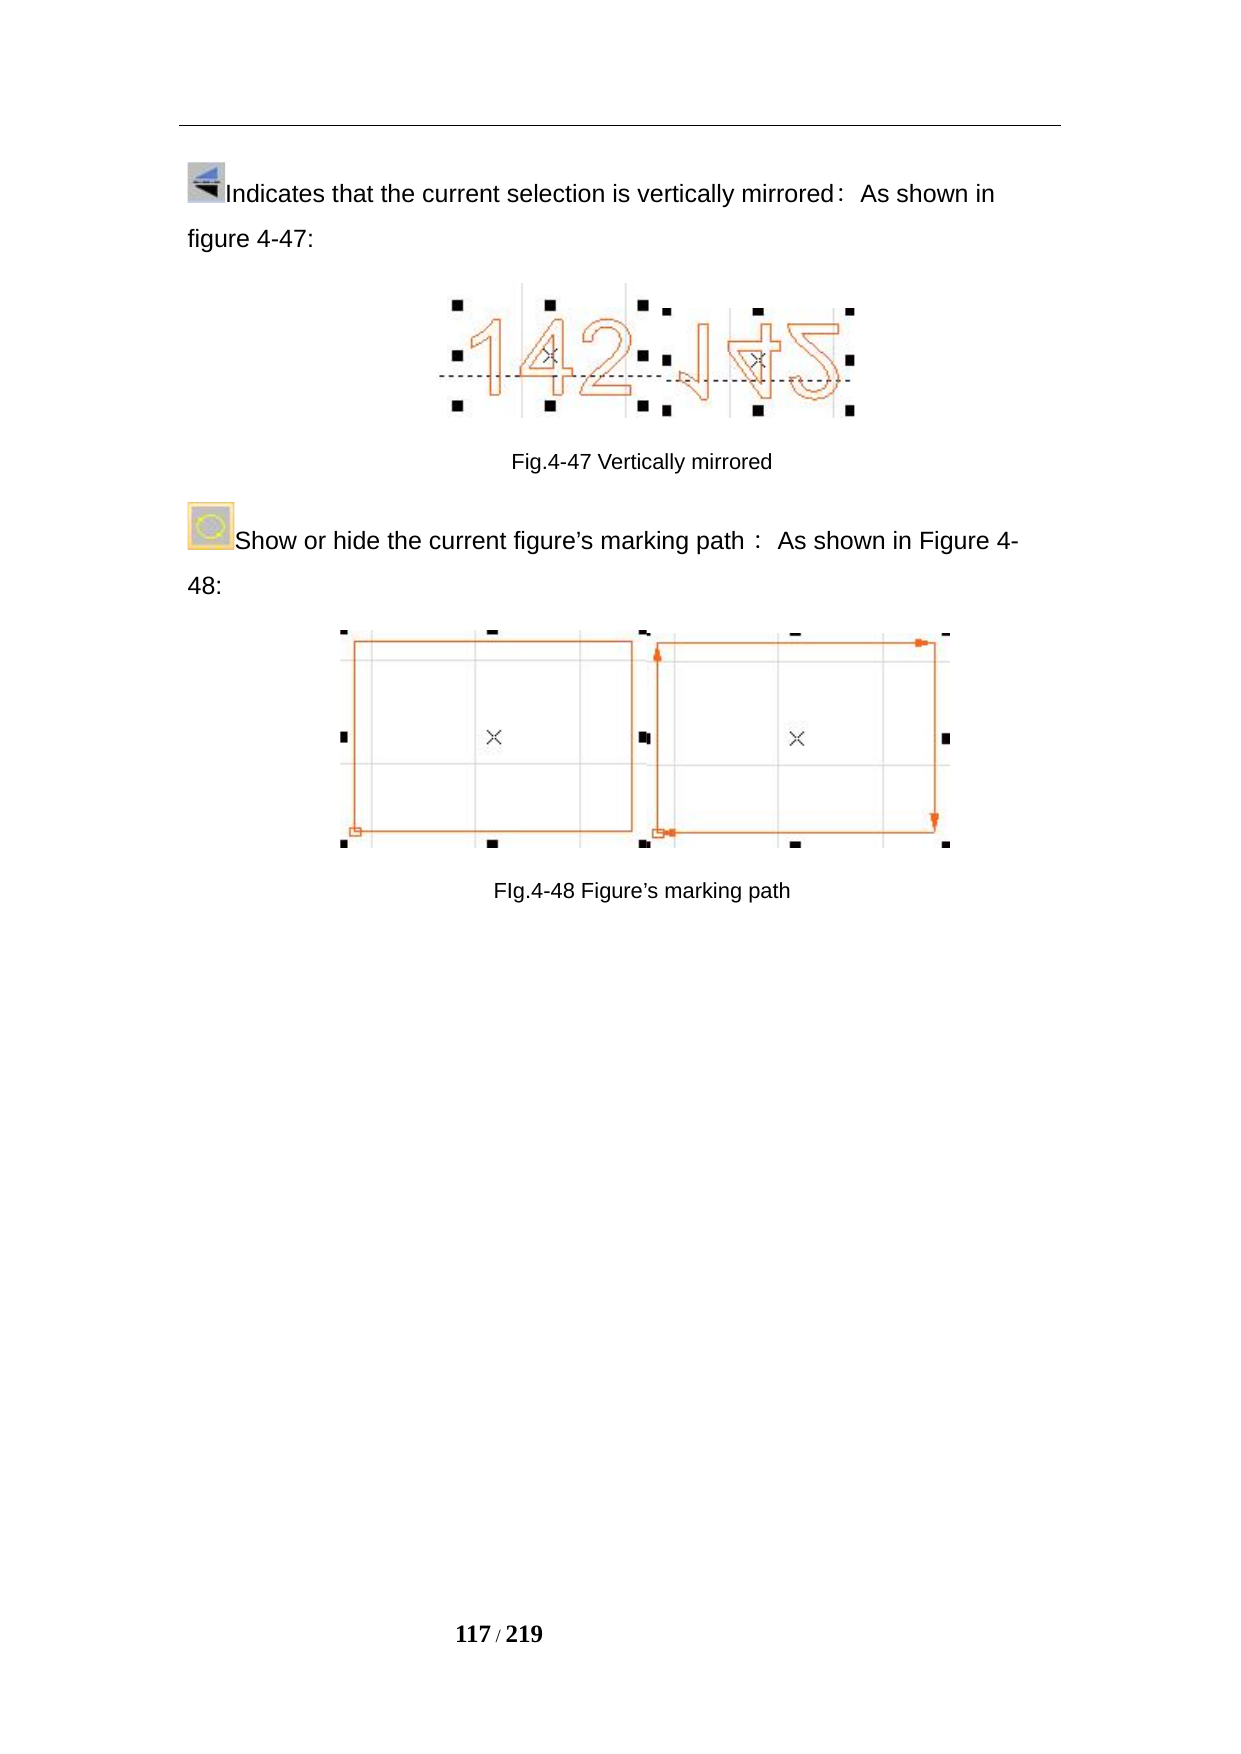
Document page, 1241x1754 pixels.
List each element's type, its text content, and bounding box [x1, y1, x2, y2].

picture [435, 283, 855, 418]
picture [340, 630, 950, 848]
text FIg.4-48 Figure’s marking path [187, 878, 1053, 903]
picture [187, 502, 235, 550]
text Indicates that the current selection is vertically mirrored：As shown in figure 4-47: [187, 162, 1053, 253]
text Show or hide the current figure’s marking path ：As shown in Figure 4-48: [187, 503, 1053, 600]
picture [187, 162, 226, 203]
text Fig.4-47 Vertically mirrored [187, 448, 1053, 474]
